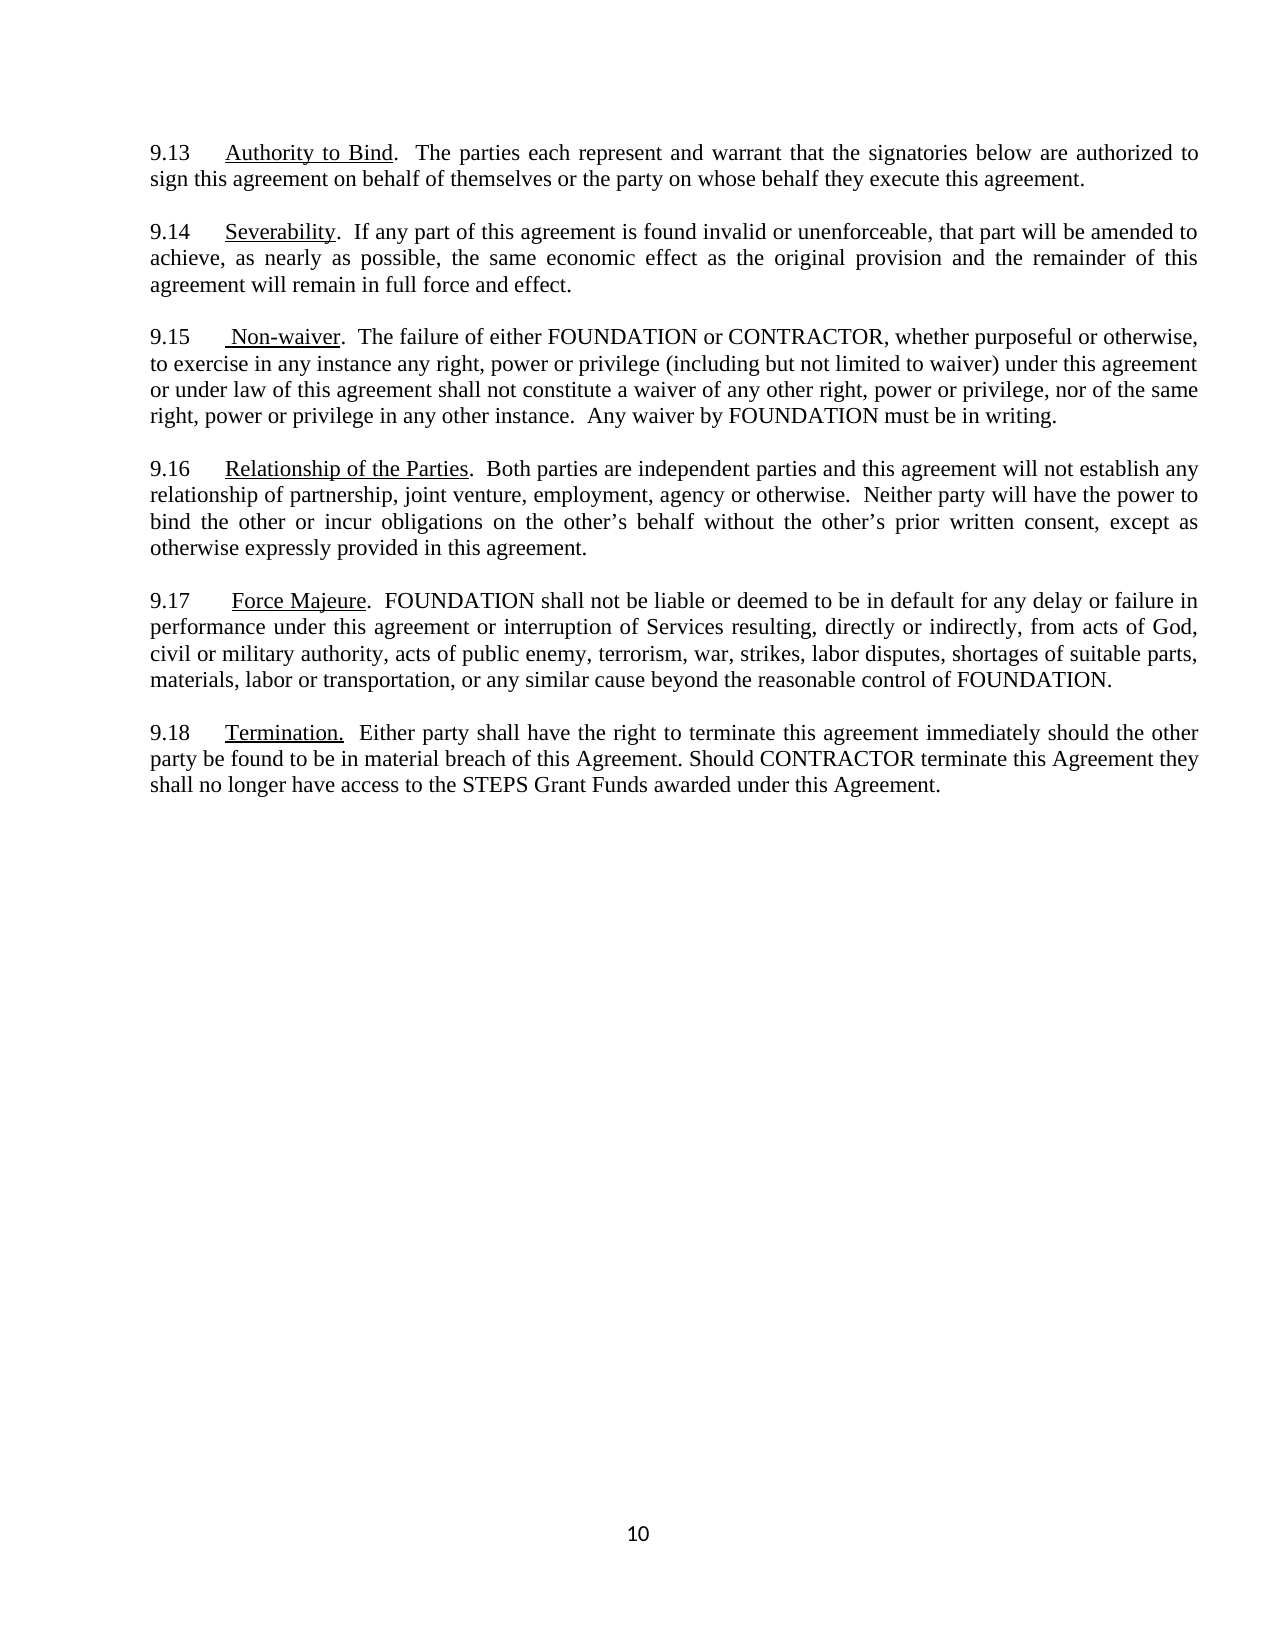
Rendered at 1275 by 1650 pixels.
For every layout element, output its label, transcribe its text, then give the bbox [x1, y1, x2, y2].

text 9.13 Authority to Bind. The parties each represent and warrant that the signatories below are authorized to sign this agreement on behalf of themselves or the party on whose behalf they execute this agreement. [150, 139, 1200, 192]
text 9.17 Force Majeure. FOUNDATION shall not be liable or deemed to be in default for any delay or failure in performance under this agreement or interruption of Services resulting, directly or indirectly, from acts of God, civil or military authority, acts of public enemy, terrorism, war, strikes, labor disputes, shortages of suitable parts, materials, labor or transportation, or any similar cause beyond the reasonable control of FOUNDATION. [150, 587, 1200, 692]
text 9.16 Relationship of the Parties. Both parties are independent parties and this agreement will not establish any relationship of partnership, joint venture, employment, agency or otherwise. Neither party will have the power to bind the other or incur obligations on the other’s behalf without the other’s prior written consent, except as otherwise expressly provided in this agreement. [150, 455, 1200, 561]
text 9.18 Termination. Either party shall have the right to terminate this agreement immediately should the other party be found to be in material breach of this Agreement. Should CONTRACTOR terminate this Agreement they shall no longer have access to the STEPS Grant Funds awarded under this Agreement. [150, 719, 1200, 798]
text 9.14 Severability. If any part of this agreement is found invalid or unenforceable, that part will be amended to achieve, as nearly as possible, the same economic effect as the original provision and the remainder of this agreement will remain in full force and effect. [150, 218, 1200, 297]
text 9.15 Non-waiver. The failure of either FOUNDATION or CONTRACTOR, whether purposeful or otherwise, to exercise in any instance any right, power or privilege (including but not limited to waiver) under this agreement or under law of this agreement shall not constitute a waiver of any other right, power or privilege, nor of the same right, power or privilege in any other instance. Any waiver by FOUNDATION must be in writing. [150, 323, 1200, 429]
